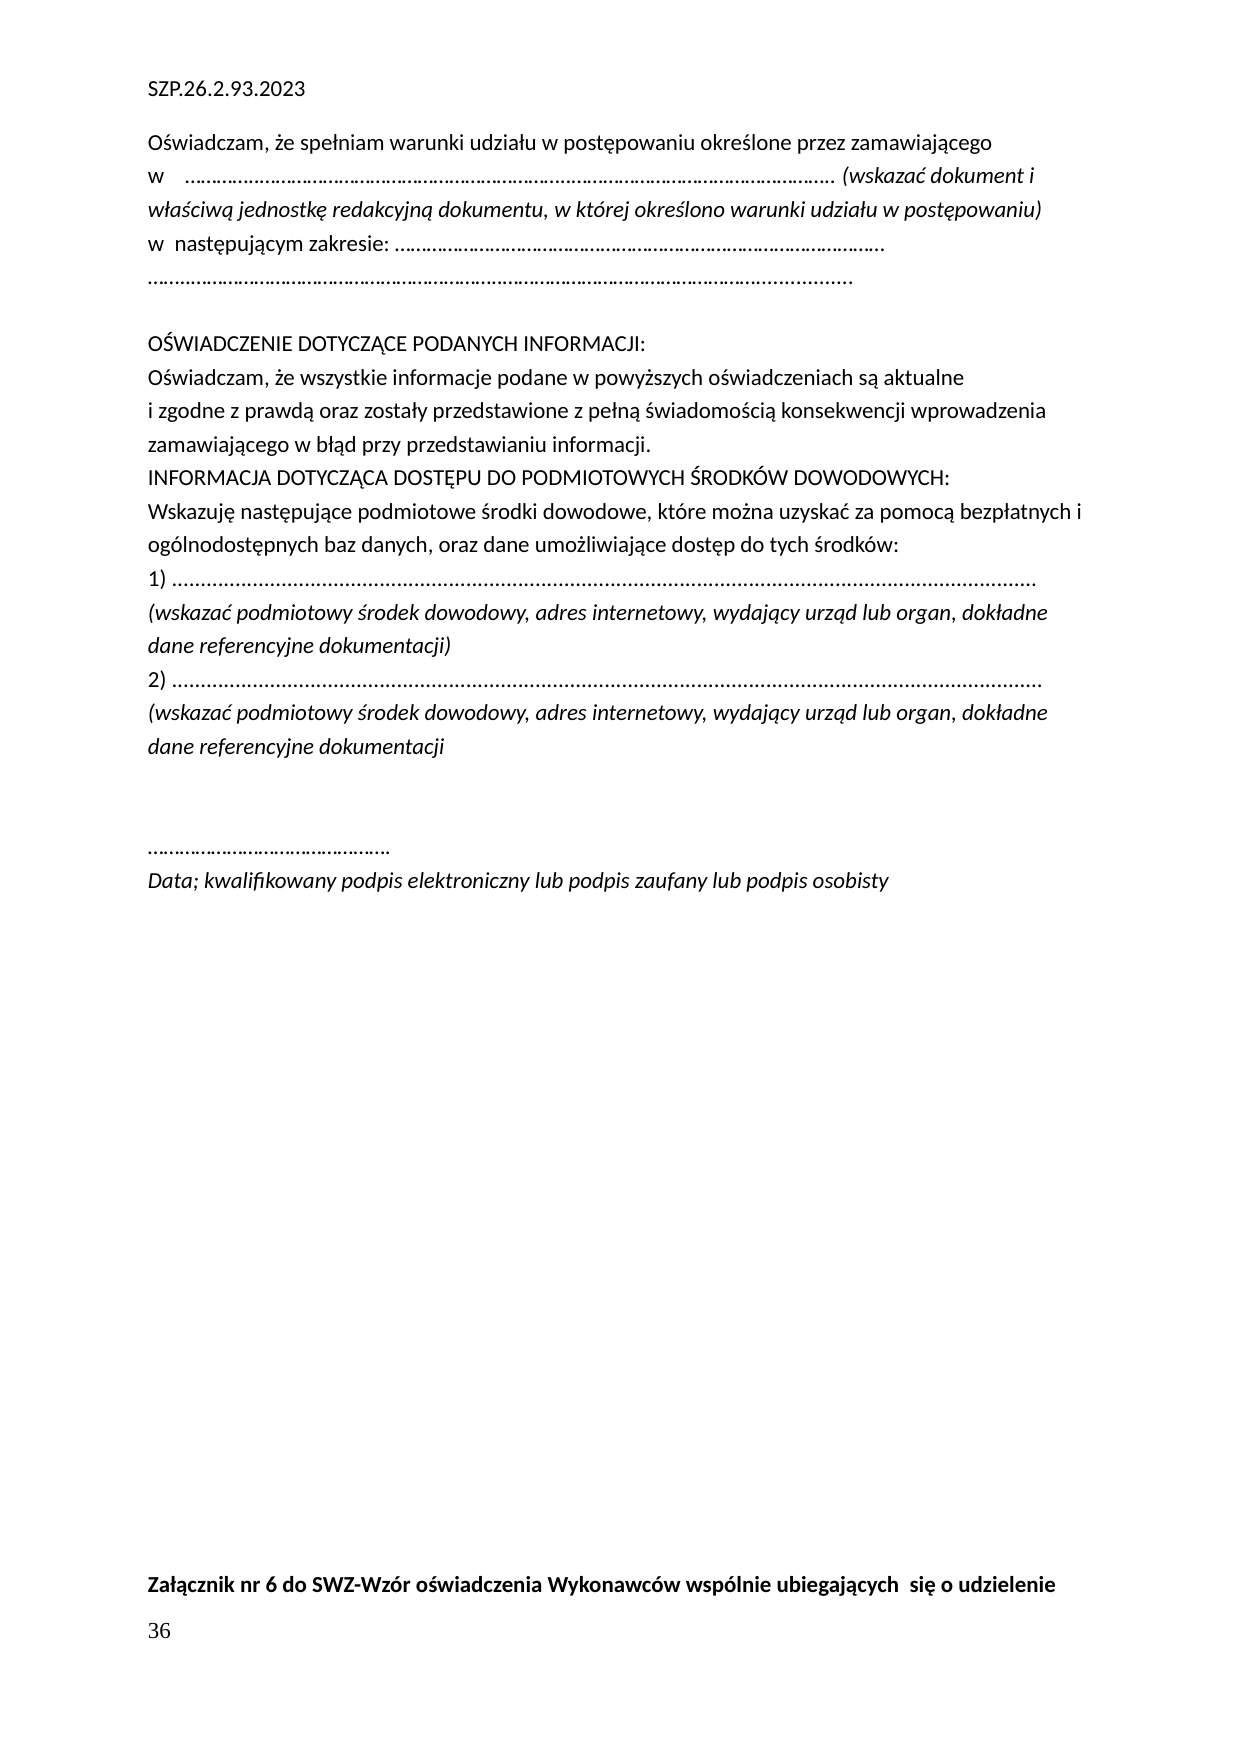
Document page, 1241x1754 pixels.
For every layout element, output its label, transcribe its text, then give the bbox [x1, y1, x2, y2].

text 2) ....................................................................................................................................................... [148, 665, 1093, 693]
text INFORMACJA DOTYCZĄCA DOSTĘPU DO PODMIOTOWYCH ŚRODKÓW DOWODOWYCH: [148, 463, 1093, 491]
text OŚWIADCZENIE DOTYCZĄCE PODANYCH INFORMACJI: [148, 329, 1093, 357]
text (wskazać podmiotowy środek dowodowy, adres internetowy, wydający urząd lub organ, dokładne dane referencyjne dokumentacji [148, 698, 1093, 760]
text Oświadczam, że wszystkie informacje podane w powyższych oświadczeniach są aktualne i zgodne z prawdą oraz zostały przedstawione z pełną świadomością konsekwencji wprowadzenia zamawiającego w błąd przy przedstawianiu informacji. [148, 363, 1093, 458]
text ……..…………………………………………………..…………………………………………................. [148, 262, 1093, 290]
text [148, 1570, 1093, 1598]
text Oświadczam, że spełniam warunki udziału w postępowaniu określone przez zamawiającego w …………..…………………………………………………..………………………………………….. (wskazać dokument i właściwą jednostkę redakcyjną dokumentu, w której określono warunki udziału w postępowaniu) w następującym zakresie: ………………………………………………………………………………… [148, 128, 1093, 257]
text Wskazuję następujące podmiotowe środki dowodowe, które można uzyskać za pomocą bezpłatnych i ogólnodostępnych baz danych, oraz dane umożliwiające dostęp do tych środków: [148, 497, 1093, 558]
text (wskazać podmiotowy środek dowodowy, adres internetowy, wydający urząd lub organ, dokładne dane referencyjne dokumentacji) [148, 598, 1093, 659]
text ………………………………………. [148, 832, 1093, 860]
text 1) ...................................................................................................................................................... [148, 564, 1093, 592]
text Data; kwalifikowany podpis elektroniczny lub podpis zaufany lub podpis osobisty [148, 866, 1093, 894]
